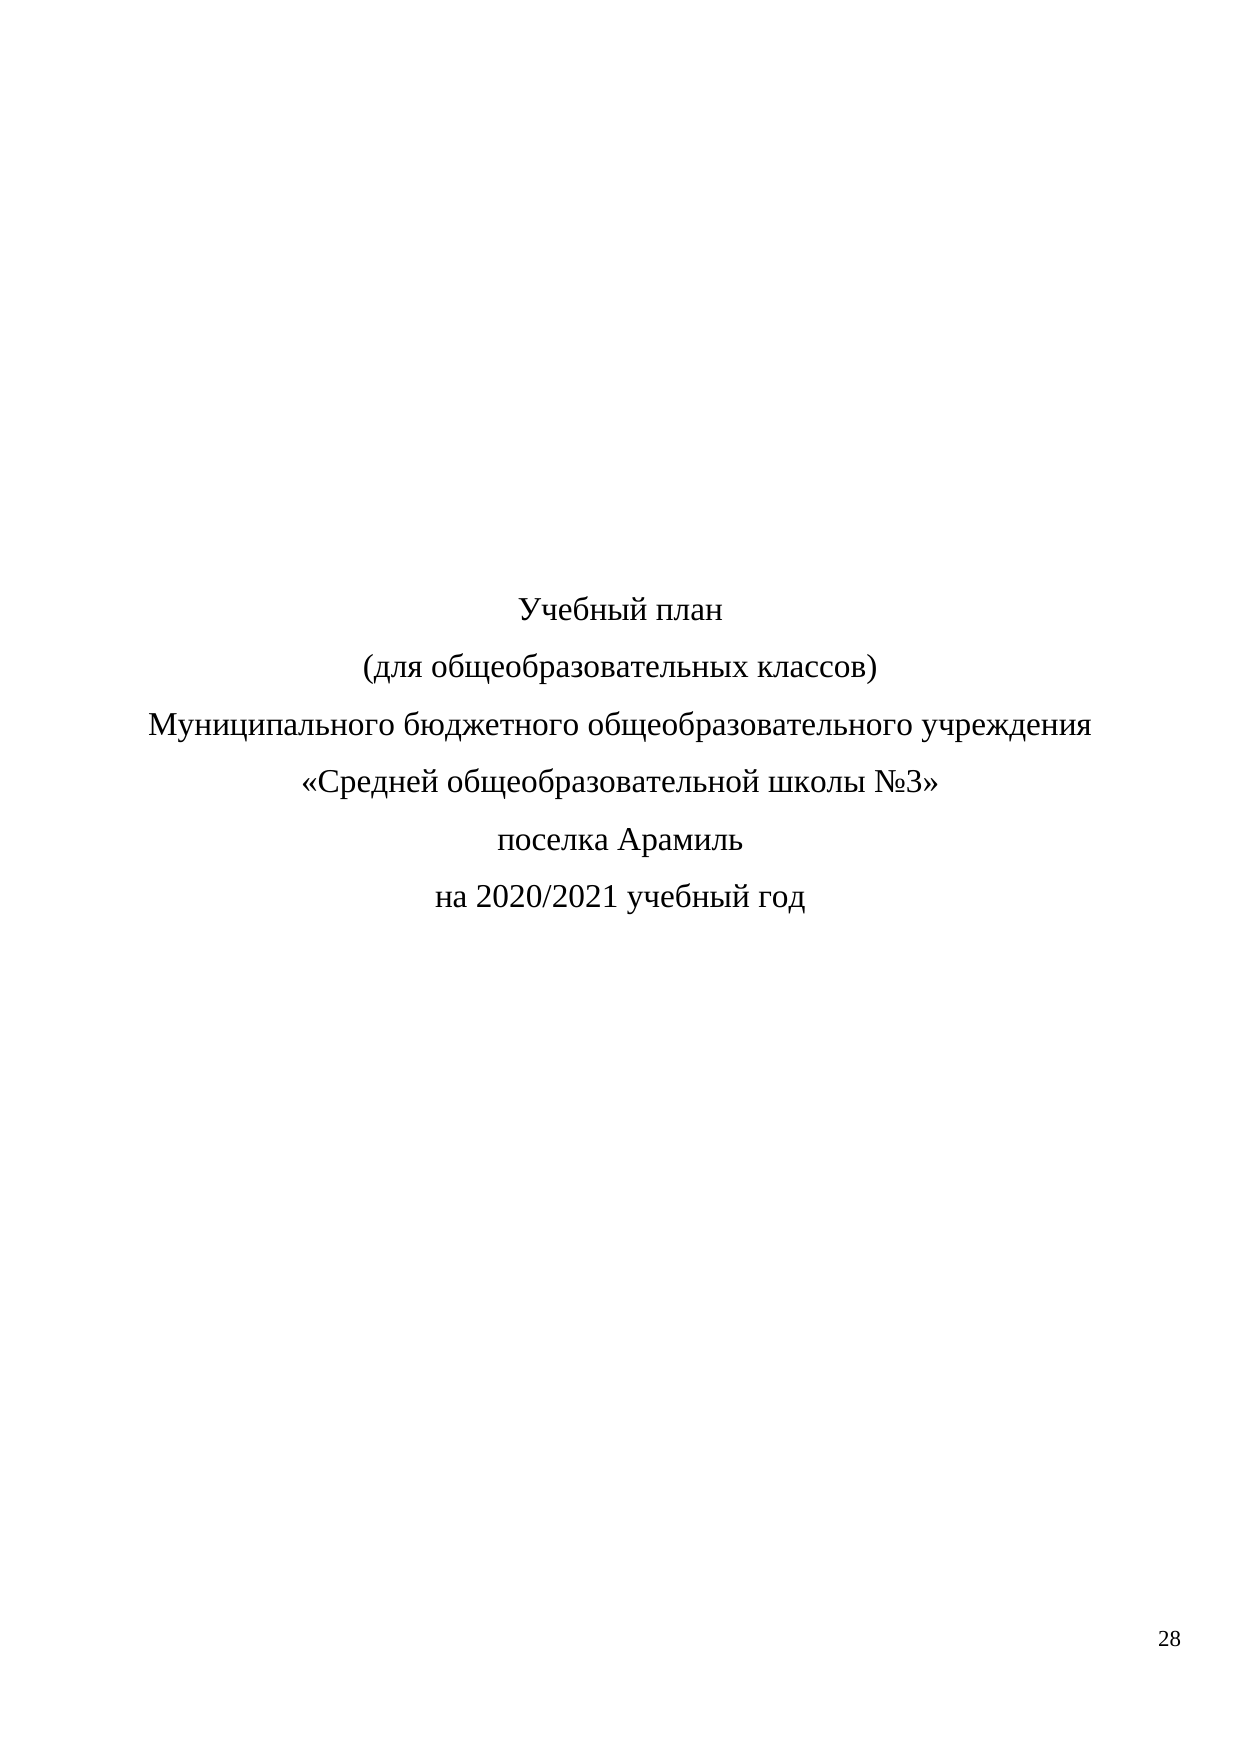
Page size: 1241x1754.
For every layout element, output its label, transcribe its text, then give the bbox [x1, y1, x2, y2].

text Учебный план [118, 589, 1122, 628]
text поселка Арамиль [118, 819, 1122, 858]
text на 2020/2021 учебный год [118, 877, 1122, 915]
text Муниципального бюджетного общеобразовательного учреждения [118, 704, 1122, 743]
text (для общеобразовательных классов) [118, 647, 1122, 685]
text «Средней общеобразовательной школы №3» [118, 762, 1122, 800]
